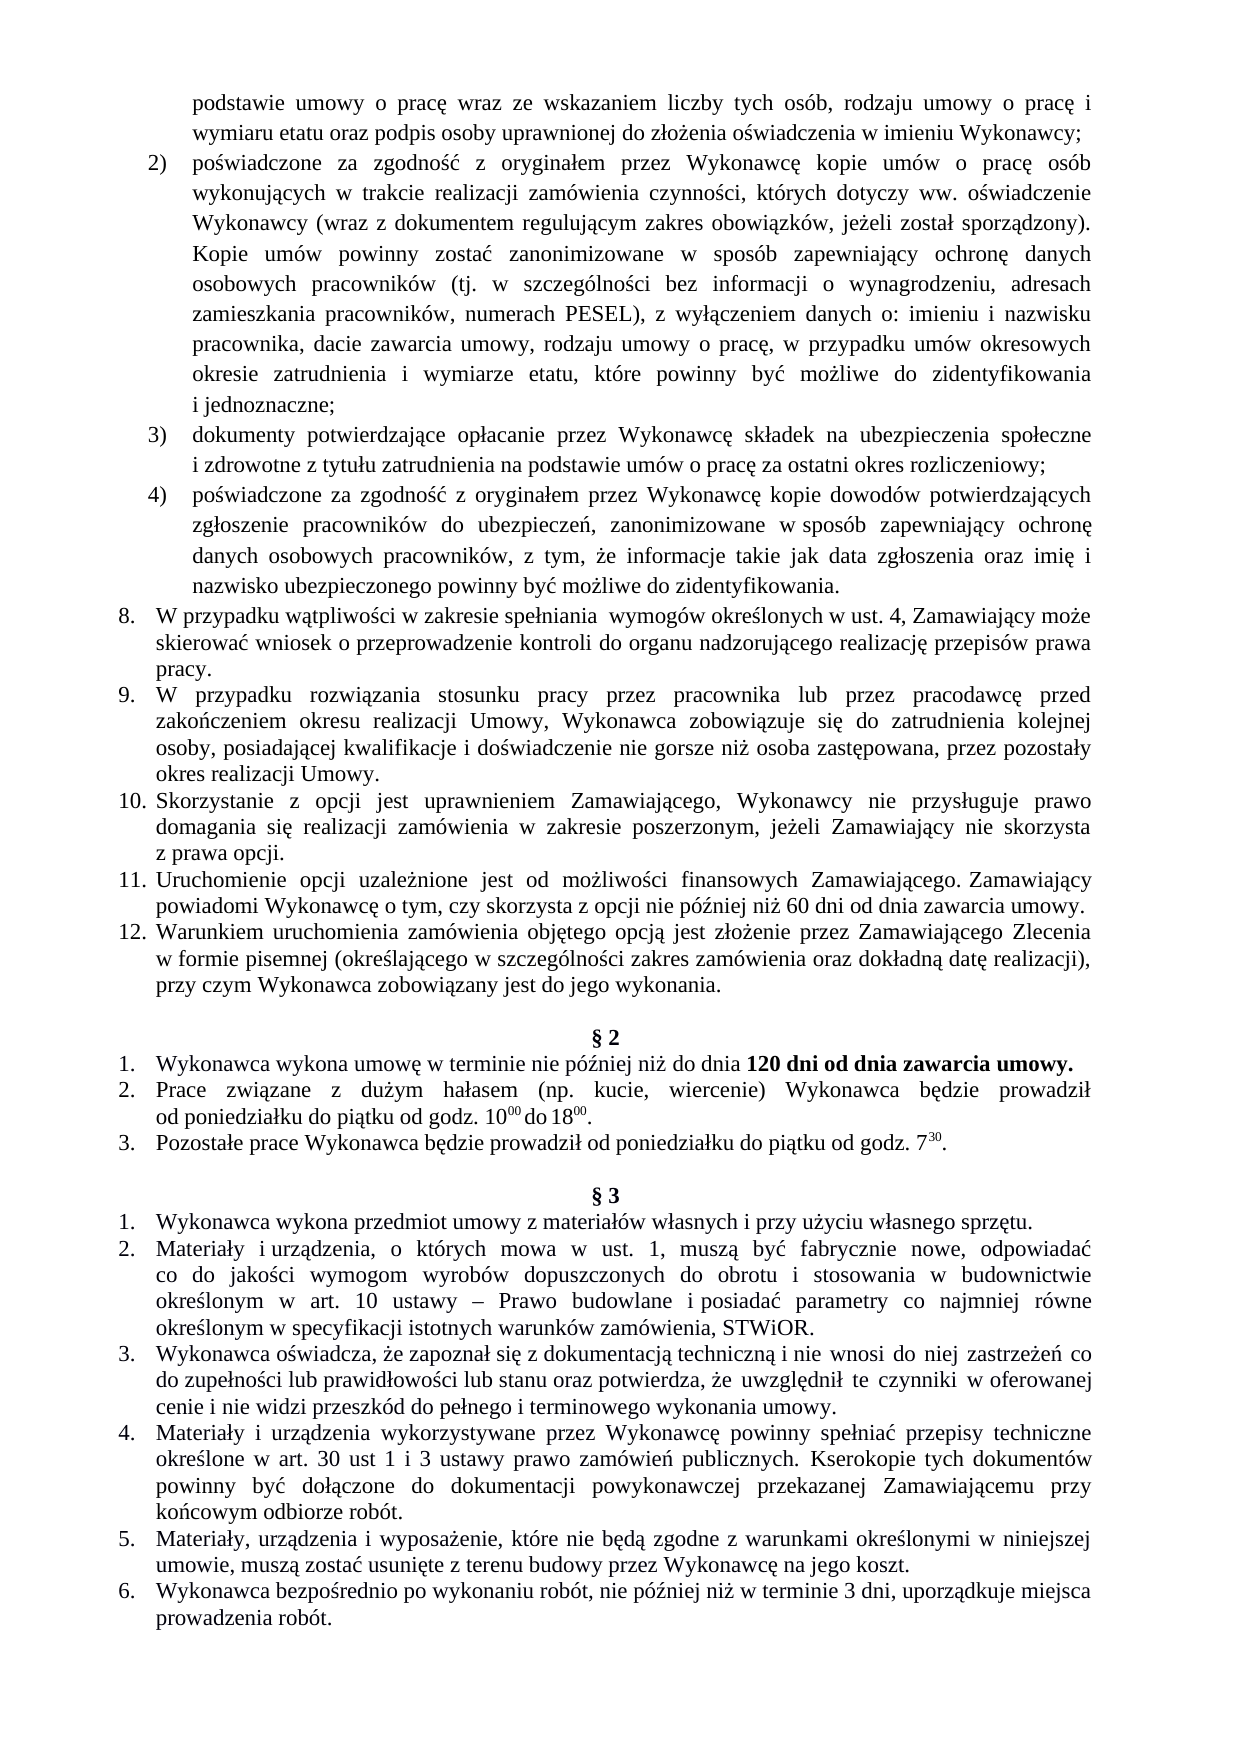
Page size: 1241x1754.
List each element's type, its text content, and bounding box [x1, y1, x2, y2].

list Wykonawca wykona umowę w terminie nie później niż do dnia 120 dni od dnia zawarcia umowy. [118, 1050, 1092, 1077]
list Pozostałe prace Wykonawca będzie prowadził od poniedziałku do piątku od godz. 730. [118, 1129, 1092, 1156]
text § 3 [118, 1182, 1092, 1208]
list Wykonawca oświadcza, że zapoznał się z dokumentacją techniczną i nie wnosi do niej zastrzeżeń co do zupełności lub prawidłowości lub stanu oraz potwierdza, że uwzględnił te czynniki w oferowanej cenie i nie widzi przeszkód do pełnego i terminowego wykonania umowy. [118, 1340, 1092, 1419]
text § 2 [118, 1024, 1092, 1050]
list Skorzystanie z opcji jest uprawnieniem Zamawiającego, Wykonawcy nie przysługuje prawo domagania się realizacji zamówienia w zakresie poszerzonym, jeżeli Zamawiający nie skorzysta z prawa opcji. [118, 787, 1092, 866]
list W przypadku rozwiązania stosunku pracy przez pracownika lub przez pracodawcę przed zakończeniem okresu realizacji Umowy, Wykonawca zobowiązuje się do zatrudnienia kolejnej osoby, posiadającej kwalifikacje i doświadczenie nie gorsze niż osoba zastępowana, przez pozostały okres realizacji Umowy. [118, 681, 1092, 787]
list Uruchomienie opcji uzależnione jest od możliwości finansowych Zamawiającego. Zamawiający powiadomi Wykonawcę o tym, czy skorzysta z opcji nie później niż 60 dni od dnia zawarcia umowy. [118, 866, 1092, 918]
list dokumenty potwierdzające opłacanie przez Wykonawcę składek na ubezpieczenia społeczne i zdrowotne z tytułu zatrudnienia na podstawie umów o pracę za ostatni okres rozliczeniowy; [148, 421, 1092, 477]
list W przypadku wątpliwości w zakresie spełniania wymogów określonych w ust. 4, Zamawiający może skierować wniosek o przeprowadzenie kontroli do organu nadzorującego realizację przepisów prawa pracy. [118, 602, 1092, 681]
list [148, 89, 1092, 145]
list Wykonawca bezpośrednio po wykonaniu robót, nie później niż w terminie 3 dni, uporządkuje miejsca prowadzenia robót. [118, 1577, 1092, 1630]
list Materiały i urządzenia wykorzystywane przez Wykonawcę powinny spełniać przepisy techniczne określone w art. 30 ust 1 i 3 ustawy prawo zamówień publicznych. Kserokopie tych dokumentów powinny być dołączone do dokumentacji powykonawczej przekazanej Zamawiającemu przy końcowym odbiorze robót. [118, 1419, 1092, 1524]
list Materiały, urządzenia i wyposażenie, które nie będą zgodne z warunkami określonymi w niniejszej umowie, muszą zostać usunięte z terenu budowy przez Wykonawcę na jego koszt. [118, 1524, 1092, 1577]
list Prace związane z dużym hałasem (np. kucie, wiercenie) Wykonawca będzie prowadził od poniedziałku do piątku od godz. 1000 do 1800. [118, 1077, 1092, 1129]
list Warunkiem uruchomienia zamówienia objętego opcją jest złożenie przez Zamawiającego Zlecenia w formie pisemnej (określającego w szczególności zakres zamówienia oraz dokładną datę realizacji), przy czym Wykonawca zobowiązany jest do jego wykonania. [118, 918, 1092, 997]
list poświadczone za zgodność z oryginałem przez Wykonawcę kopie umów o pracę osób wykonujących w trakcie realizacji zamówienia czynności, których dotyczy ww. oświadczenie Wykonawcy (wraz z dokumentem regulującym zakres obowiązków, jeżeli został sporządzony). Kopie umów powinny zostać zanonimizowane w sposób zapewniający ochronę danych osobowych pracowników (tj. w szczególności bez informacji o wynagrodzeniu, adresach zamieszkania pracowników, numerach PESEL), z wyłączeniem danych o: imieniu i nazwisku pracownika, dacie zawarcia umowy, rodzaju umowy o pracę, w przypadku umów okresowych okresie zatrudnienia i wymiarze etatu, które powinny być możliwe do zidentyfikowania i jednoznaczne; [148, 149, 1092, 417]
list Wykonawca wykona przedmiot umowy z materiałów własnych i przy użyciu własnego sprzętu. [118, 1208, 1092, 1235]
list Materiały i urządzenia, o których mowa w ust. 1, muszą być fabrycznie nowe, odpowiadać co do jakości wymogom wyrobów dopuszczonych do obrotu i stosowania w budownictwie określonym w art. 10 ustawy – Prawo budowlane i posiadać parametry co najmniej równe określonym w specyfikacji istotnych warunków zamówienia, STWiOR. [118, 1235, 1092, 1340]
list poświadczone za zgodność z oryginałem przez Wykonawcę kopie dowodów potwierdzających zgłoszenie pracowników do ubezpieczeń, zanonimizowane w sposób zapewniający ochronę danych osobowych pracowników, z tym, że informacje takie jak data zgłoszenia oraz imię i nazwisko ubezpieczonego powinny być możliwe do zidentyfikowania. [148, 481, 1092, 598]
